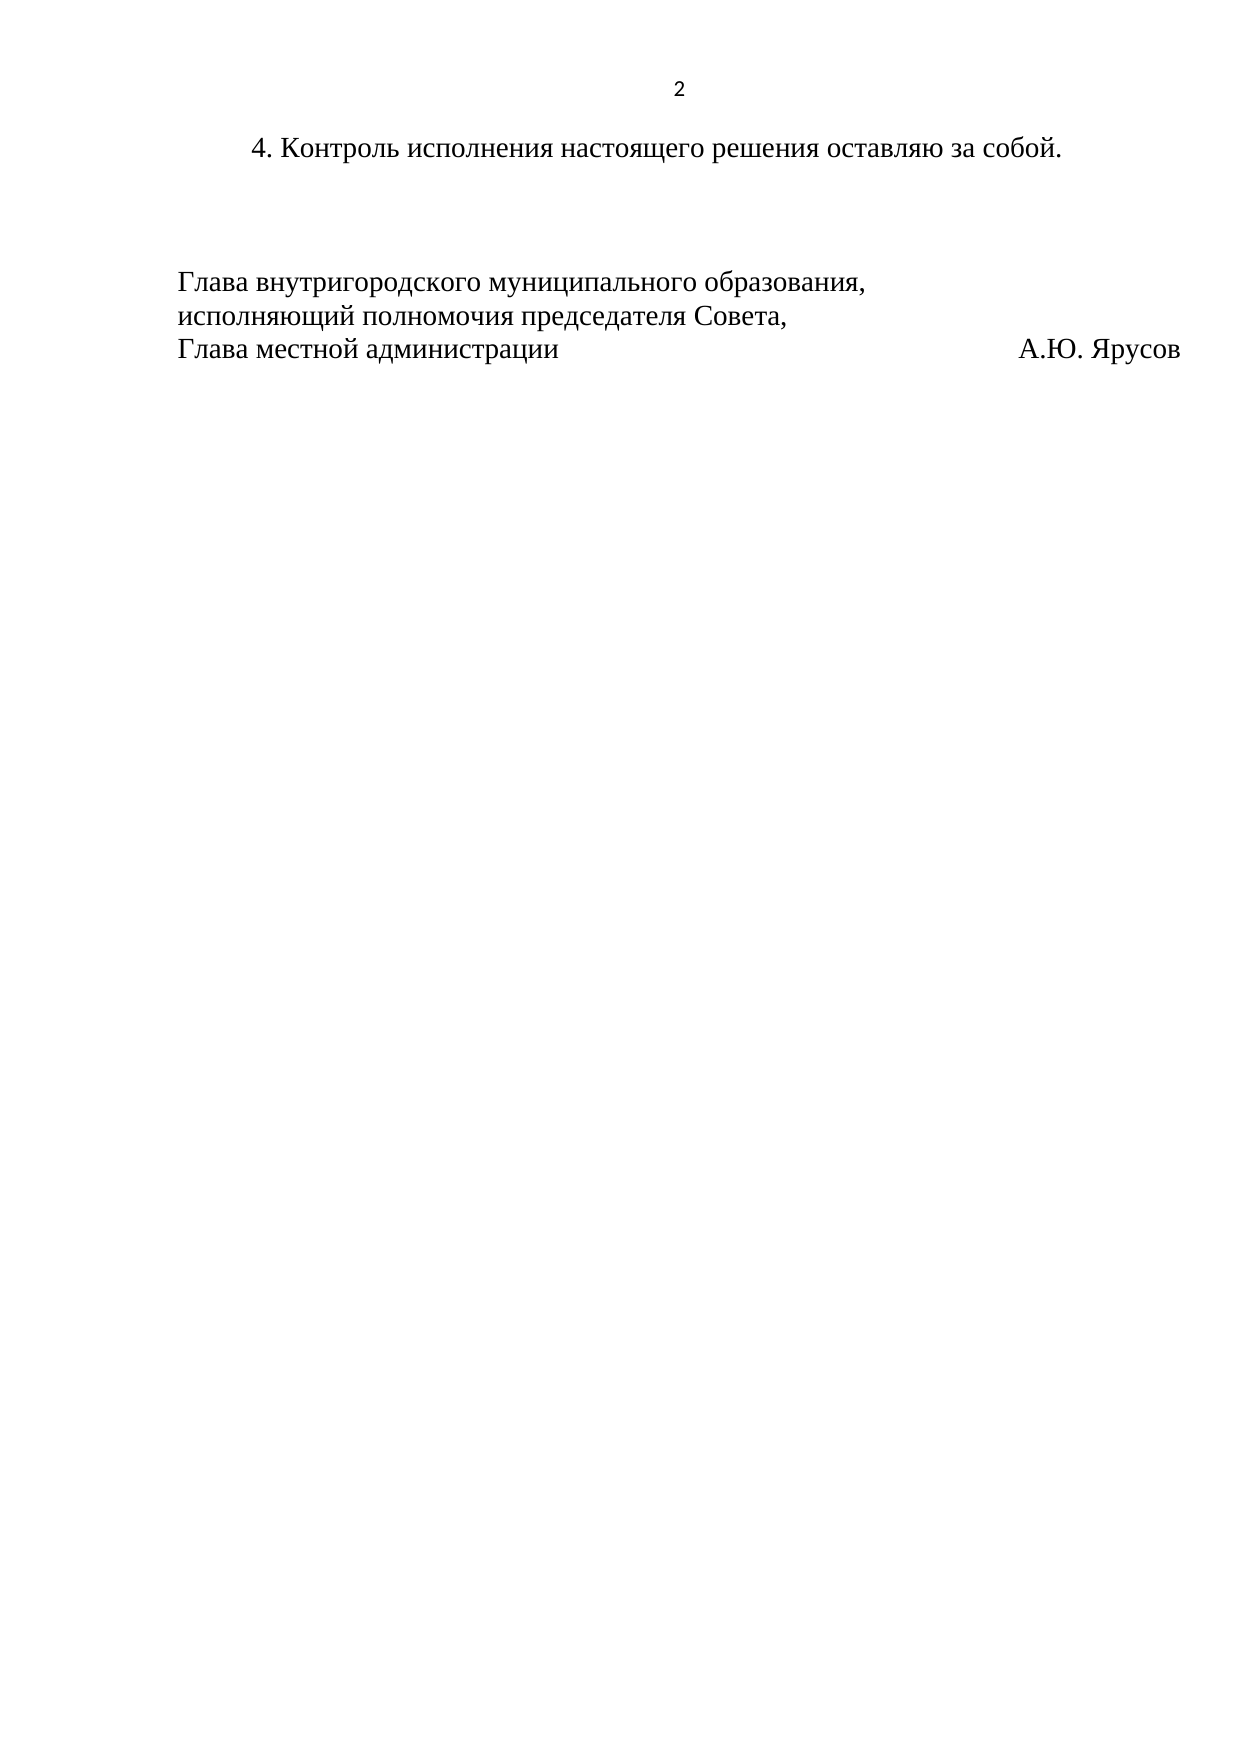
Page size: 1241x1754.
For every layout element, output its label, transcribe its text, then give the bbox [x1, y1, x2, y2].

text исполняющий полномочия председателя Совета, [177, 298, 1181, 331]
text Глава местной администрации А.Ю. Ярусов [177, 331, 1181, 365]
text Глава внутригородского муниципального образования, [177, 264, 1181, 298]
text 4. Контроль исполнения настоящего решения оставляю за собой. [177, 130, 1181, 163]
